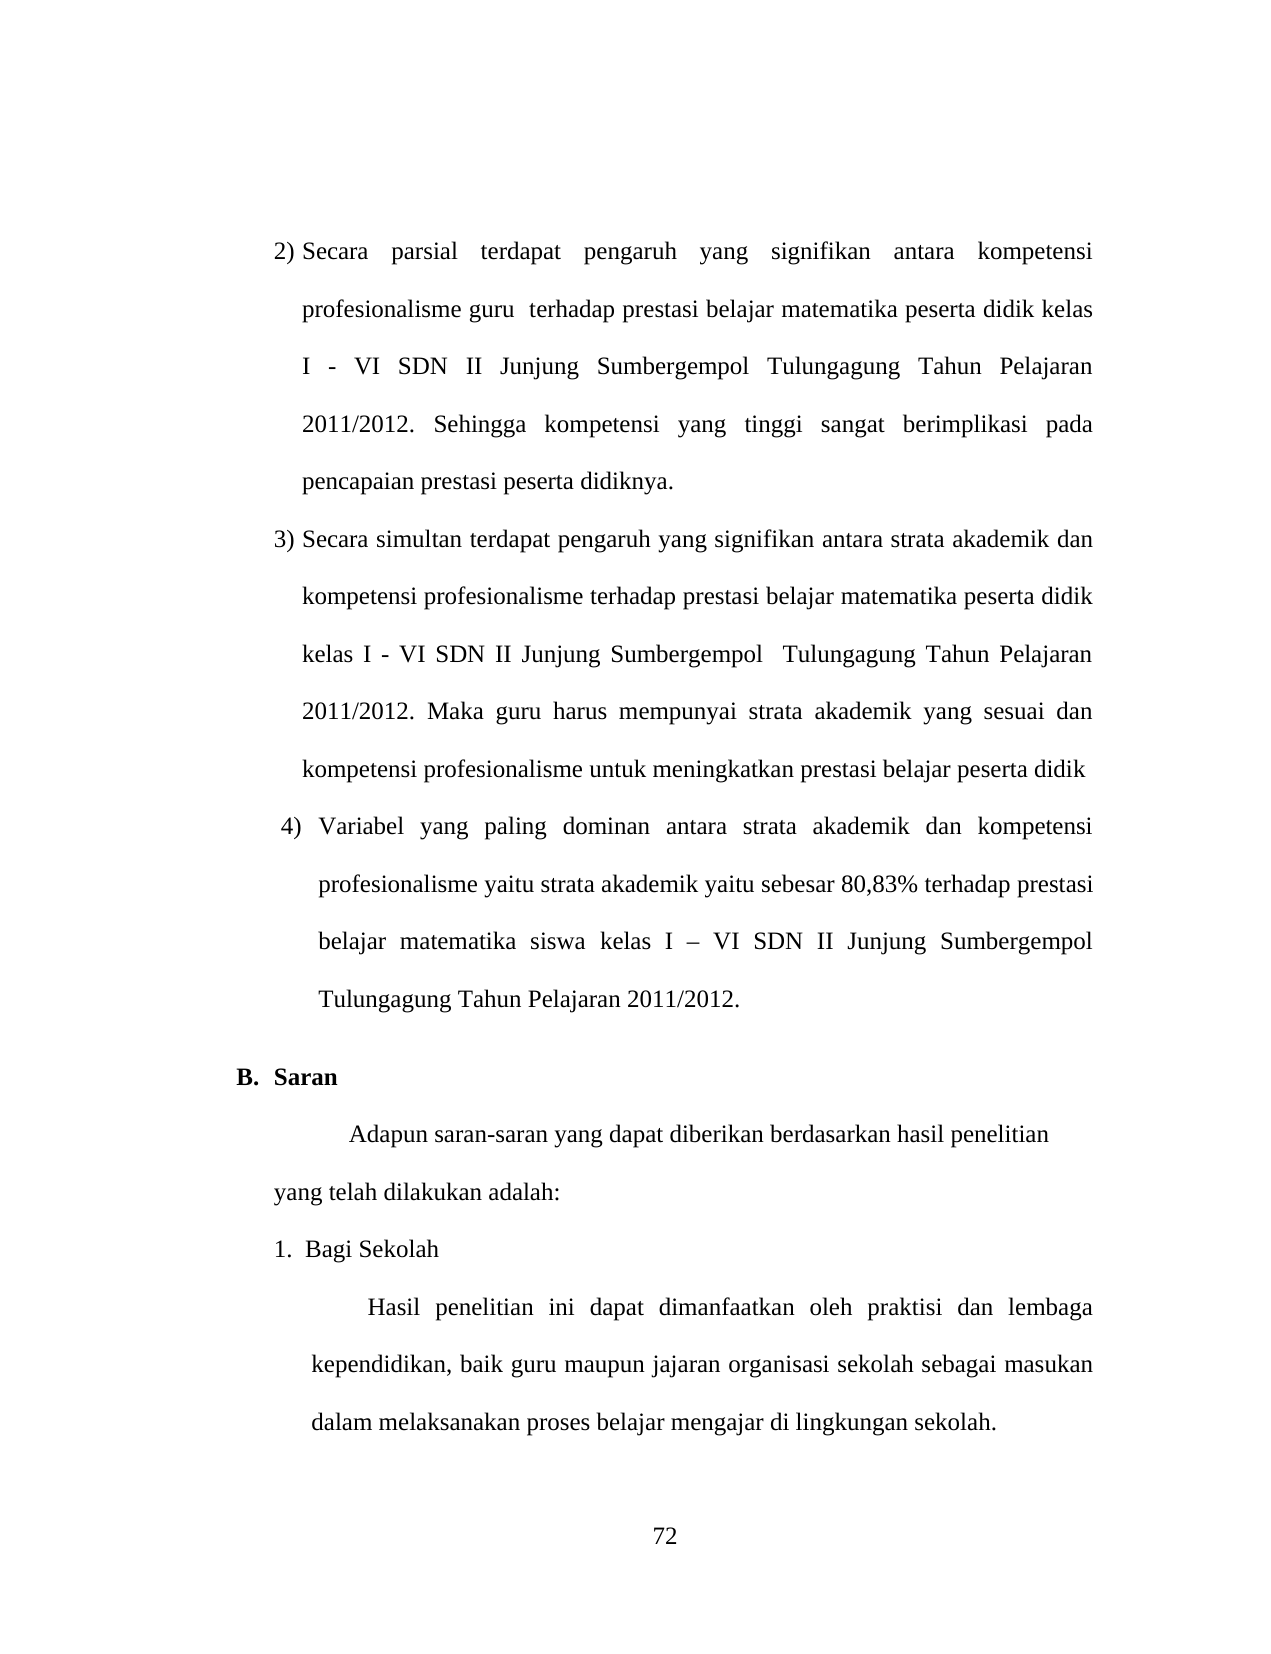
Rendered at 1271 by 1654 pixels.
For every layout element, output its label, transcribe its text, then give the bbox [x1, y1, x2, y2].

list Adapun saran-saran yang dapat diberikan berdasarkan hasil penelitian yang telah dilakukan adalah: [274, 1119, 1094, 1206]
list Variabel yang paling dominan antara strata akademik dan kompetensi profesionalisme yaitu strata akademik yaitu sebesar 80,83% terhadap prestasi belajar matematika siswa kelas I – VI SDN II Junjung Sumbergempol Tulungagung Tahun Pelajaran 2011/2012. [281, 811, 1094, 1012]
list Secara parsial terdapat pengaruh yang signifikan antara kompetensi profesionalisme guru terhadap prestasi belajar matematika peserta didik kelas I - VI SDN II Junjung Sumbergempol Tulungagung Tahun Pelajaran 2011/2012. Sehingga kompetensi yang tinggi sangat berimplikasi pada pencapaian prestasi peserta didiknya. [274, 236, 1094, 495]
text Hasil penelitian ini dapat dimanfaatkan oleh praktisi dan lembaga kependidikan, baik guru maupun jajaran organisasi sekolah sebagai masukan dalam melaksanakan proses belajar mengajar di lingkungan sekolah. [311, 1292, 1094, 1436]
list Saran [236, 1062, 1094, 1091]
text 1. Bagi Sekolah [236, 1234, 1094, 1263]
list Secara simultan terdapat pengaruh yang signifikan antara strata akademik dan kompetensi profesionalisme terhadap prestasi belajar matematika peserta didik kelas I - VI SDN II Junjung Sumbergempol Tulungagung Tahun Pelajaran 2011/2012. Maka guru harus mempunyai strata akademik yang sesuai dan kompetensi profesionalisme untuk meningkatkan prestasi belajar peserta didik [274, 524, 1094, 782]
